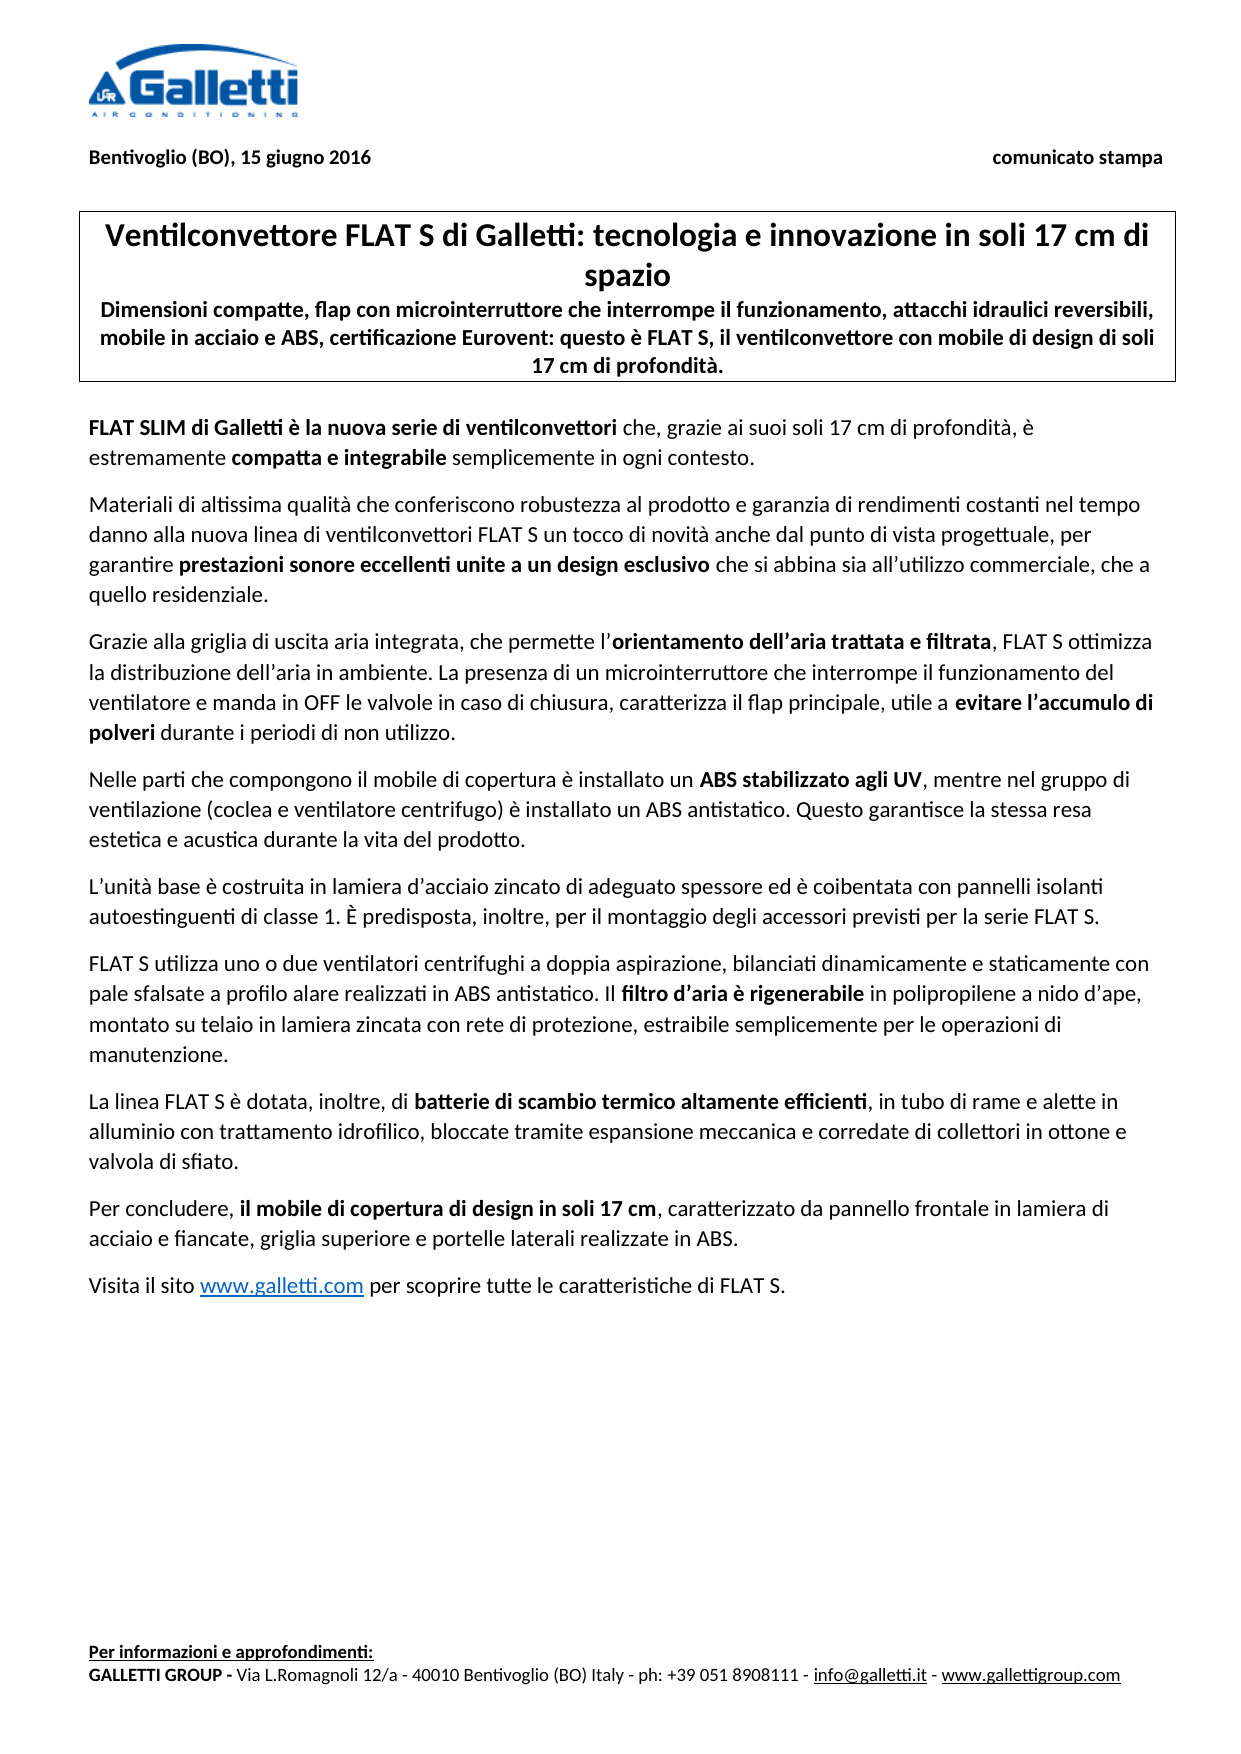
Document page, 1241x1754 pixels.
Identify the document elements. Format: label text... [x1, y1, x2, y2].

text FLAT SLIM di Galletti è la nuova serie di ventilconvettori che, grazie ai suoi soli 17 cm di profondità, è estremamente compatta e integrabile semplicemente in ogni contesto. [89, 413, 1167, 471]
text Nelle parti che compongono il mobile di copertura è installato un ABS stabilizzato agli UV, mentre nel gruppo di ventilazione (coclea e ventilatore centrifugo) è installato un ABS antistatico. Questo garantisce la stessa resa estetica e acustica durante la vita del prodotto. [89, 765, 1167, 853]
text Materiali di altissima qualità che conferiscono robustezza al prodotto e garanzia di rendimenti costanti nel tempo danno alla nuova linea di ventilconvettori FLAT S un tocco di novità anche dal punto di vista progettuale, per garantire prestazioni sonore eccellenti unite a un design esclusivo che si abbina sia all’utilizzo commerciale, che a quello residenziale. [89, 490, 1167, 608]
text FLAT S utilizza uno o due ventilatori centrifughi a doppia aspirazione, bilanciati dinamicamente e staticamente con pale sfalsate a profilo alare realizzati in ABS antistatico. Il filtro d’aria è rigenerabile in polipropilene a nido d’ape, montato su telaio in lamiera zincata con rete di protezione, estraibile semplicemente per le operazioni di manutenzione. [89, 949, 1167, 1068]
text Visita il sito www.galletti.com per scoprire tutte le caratteristiche di FLAT S. [89, 1271, 1167, 1299]
text L’unità base è costruita in lamiera d’acciaio zincato di adeguato spessore ed è coibentata con pannelli isolanti autoestinguenti di classe 1. È predisposta, inoltre, per il montaggio degli accessori previsti per la serie FLAT S. [89, 872, 1167, 930]
text Grazie alla griglia di uscita aria integrata, che permette l’orientamento dell’aria trattata e filtrata, FLAT S ottimizza la distribuzione dell’aria in ambiente. La presenza di un microinterruttore che interrompe il funzionamento del ventilatore e manda in OFF le valvole in caso di chiusura, caratterizza il flap principale, utile a evitare l’accumulo di polveri durante i periodi di non utilizzo. [89, 627, 1167, 746]
text Dimensioni compatte, flap con microinterruttore che interrompe il funzionamento, attacchi idraulici reversibili, mobile in acciaio e ABS, certificazione Eurovent: questo è FLAT S, il ventilconvettore con mobile di design di soli 17 cm di profondità. [80, 292, 1175, 381]
text La linea FLAT S è dotata, inoltre, di batterie di scambio termico altamente efficienti, in tubo di rame e alette in alluminio con trattamento idrofilico, bloccate tramite espansione meccanica e corredate di collettori in ottone e valvola di sfiato. [89, 1087, 1167, 1175]
text Bentivoglio (BO), 15 giugno 2016 comunicato stampa [89, 144, 1167, 170]
text Ventilconvettore FLAT S di Galletti: tecnologia e innovazione in soli 17 cm di spazio [80, 212, 1175, 292]
picture [88, 44, 298, 117]
text Per concludere, il mobile di copertura di design in soli 17 cm, caratterizzato da pannello frontale in lamiera di acciaio e fiancate, griglia superiore e portelle laterali realizzate in ABS. [89, 1194, 1167, 1252]
